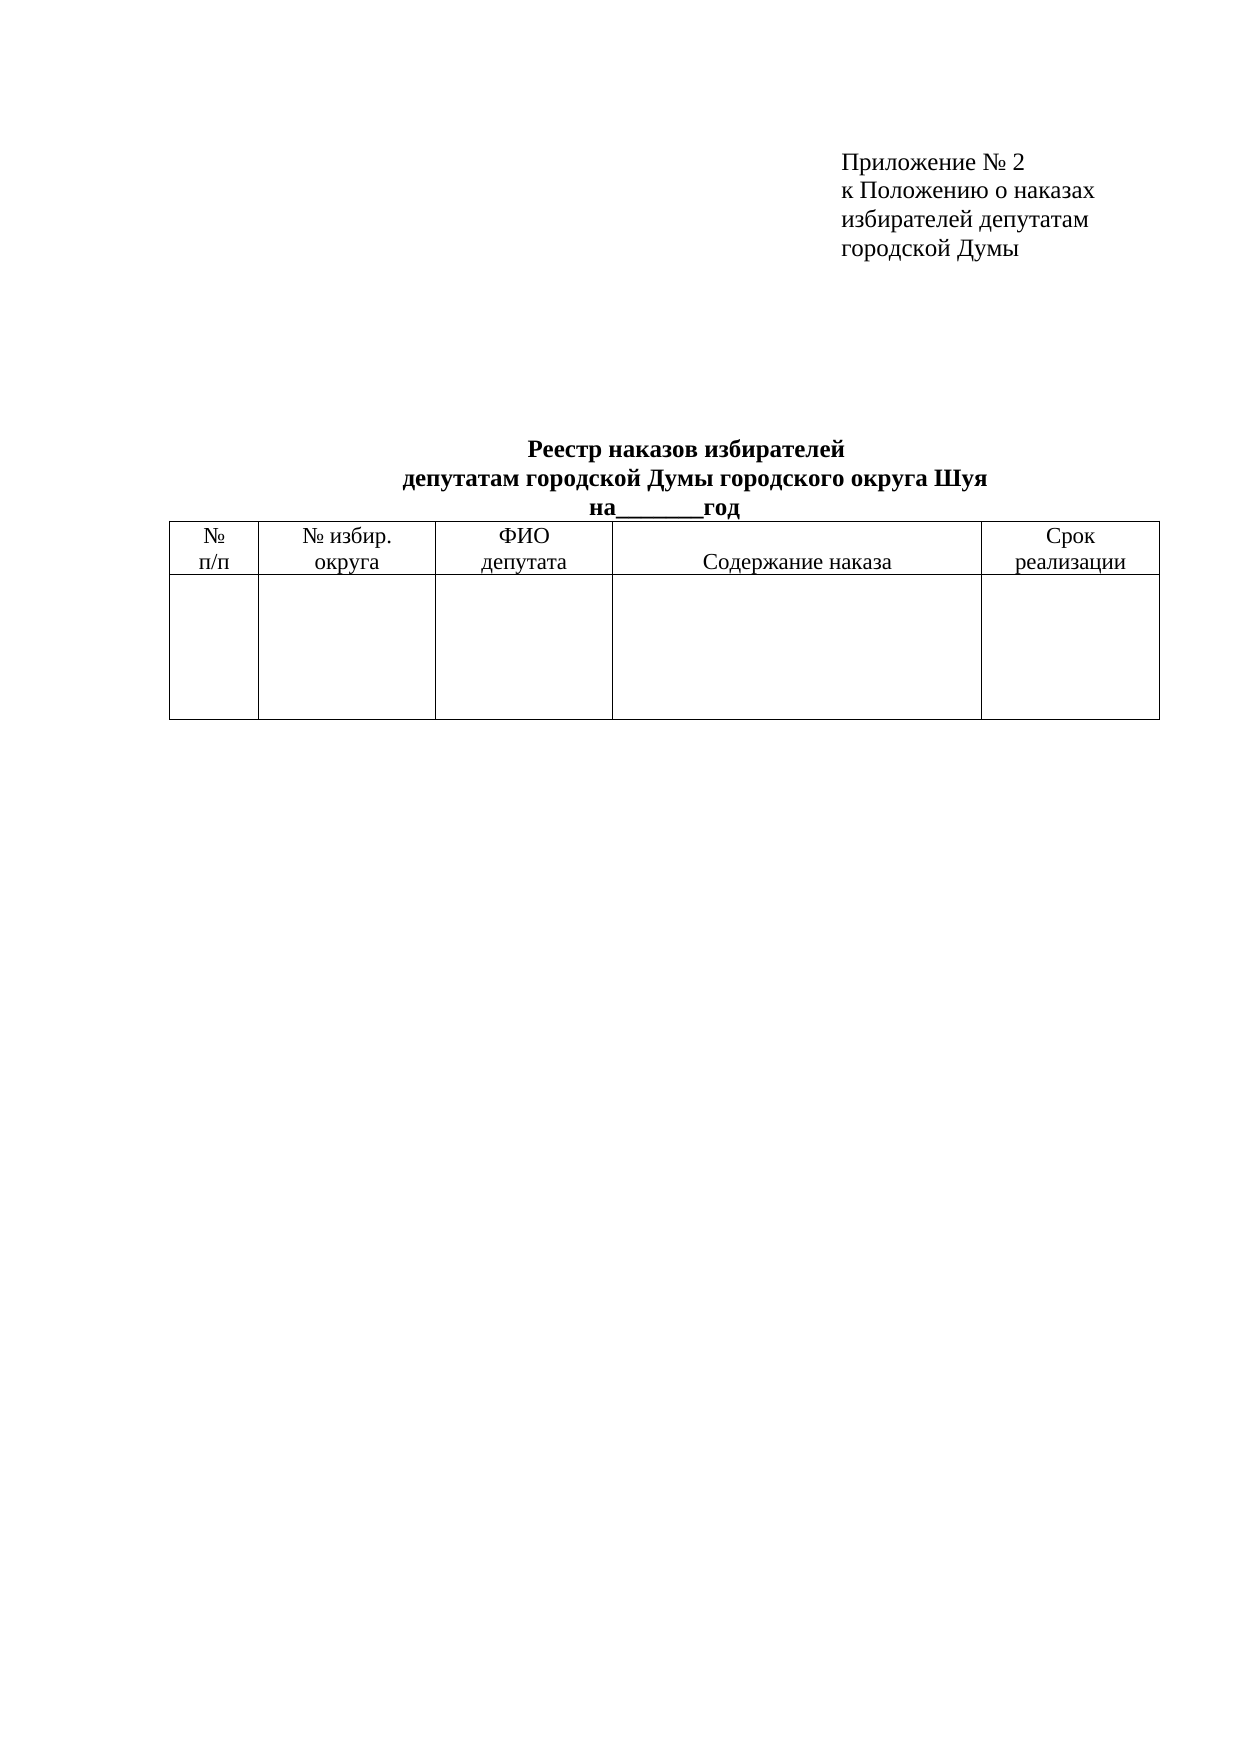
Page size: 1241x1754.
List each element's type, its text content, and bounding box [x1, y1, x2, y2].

text Реестр наказов избирателей [177, 434, 1152, 463]
table_header Срок реализации [982, 522, 1159, 574]
table_header № п/п [170, 522, 258, 574]
table_header ФИО депутата [436, 522, 612, 574]
table_header Содержание наказа [613, 522, 981, 574]
text к Положению о наказах [177, 176, 1152, 204]
table_cell [259, 575, 435, 718]
text депутатам городской Думы городского округа Шуя [177, 463, 1152, 492]
table_cell [613, 575, 981, 718]
text на_______год [177, 492, 1152, 521]
table_header № избир. округа [259, 522, 435, 574]
text избирателей депутатам [177, 204, 1152, 233]
table_cell [436, 575, 612, 718]
table_cell [170, 575, 258, 718]
text Приложение № 2 [177, 147, 1152, 176]
table_cell [982, 575, 1159, 718]
text городской Думы [177, 233, 1152, 262]
